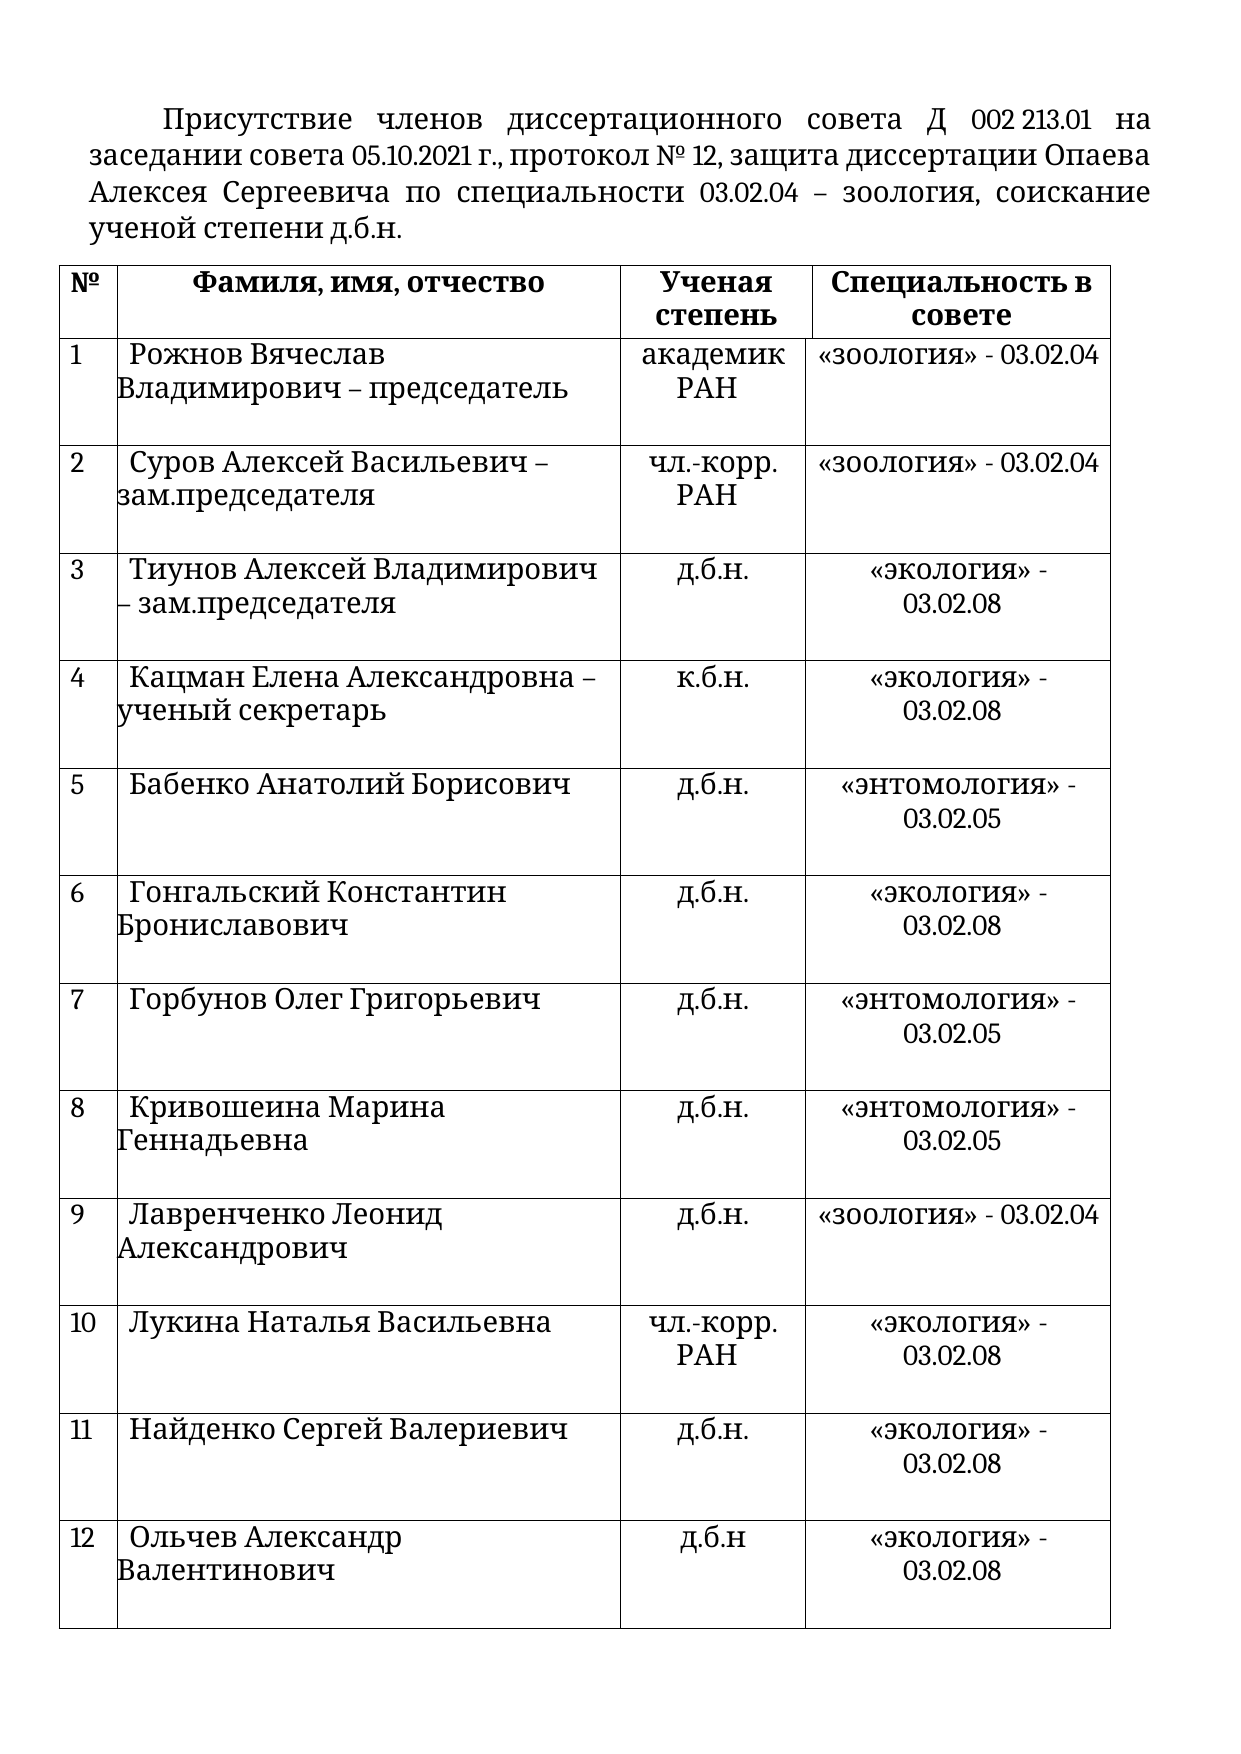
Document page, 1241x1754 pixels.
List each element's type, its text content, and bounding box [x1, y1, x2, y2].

table_cell д.б.н. [621, 769, 805, 875]
table_cell «зоология» - 03.02.04 [806, 1199, 1110, 1305]
table_cell Лавренченко Леонид Александрович [118, 1199, 620, 1305]
table_cell Рожнов Вячеслав Владимирович – председатель [118, 339, 620, 445]
table_cell Горбунов Олег Григорьевич [118, 984, 620, 1090]
table_header Ученая степень [621, 266, 812, 337]
table_cell д.б.н. [621, 1414, 805, 1520]
table_cell 8 [60, 1091, 117, 1197]
table_cell 4 [60, 661, 117, 767]
table_cell «экология» - 03.02.08 [806, 876, 1110, 982]
table_cell 5 [60, 769, 117, 875]
table_cell 1 [60, 339, 117, 445]
table_cell «экология» - 03.02.08 [806, 1306, 1110, 1412]
table_cell академик РАН [621, 339, 805, 445]
table_cell чл.-корр. РАН [621, 446, 805, 552]
table_cell д.б.н. [621, 554, 805, 660]
table_cell 11 [60, 1414, 117, 1520]
table_cell д.б.н. [621, 1199, 805, 1305]
table_cell «зоология» - 03.02.04 [806, 446, 1110, 552]
table_cell «энтомология» - 03.02.05 [806, 1091, 1110, 1197]
table_cell д.б.н. [621, 876, 805, 982]
table_cell «экология» - 03.02.08 [806, 554, 1110, 660]
table_cell 2 [60, 446, 117, 552]
table_cell «энтомология» - 03.02.05 [806, 984, 1110, 1090]
table_cell Найденко Сергей Валериевич [118, 1414, 620, 1520]
table_cell Кривошеина Марина Геннадьевна [118, 1091, 620, 1197]
text Присутствие членов диссертационного совета Д 002 213.01 на заседании совета 05.10.2021 г., протокол № 12, защита диссертации Опаева Алексея Сергеевича по специальности 03.02.04 – зоология, соискание ученой степени д.б.н. [89, 103, 1152, 245]
table_cell 3 [60, 554, 117, 660]
table_cell «энтомология» - 03.02.05 [806, 769, 1110, 875]
table_cell 6 [60, 876, 117, 982]
table_cell д.б.н. [621, 1091, 805, 1197]
table_cell «экология» - 03.02.08 [806, 1521, 1110, 1627]
table_cell к.б.н. [621, 661, 805, 767]
table_header Специальность в совете [813, 266, 1110, 337]
table_cell Тиунов Алексей Владимирович – зам.председателя [118, 554, 620, 660]
table_cell 12 [60, 1521, 117, 1627]
table_cell д.б.н [621, 1521, 805, 1627]
table_header Фамиля, имя, отчество [118, 266, 620, 337]
table_cell Кацман Елена Александровна – ученый секретарь [118, 661, 620, 767]
table_cell Лукина Наталья Васильевна [118, 1306, 620, 1412]
table_cell Ольчев Александр Валентинович [118, 1521, 620, 1627]
table_cell Гонгальский Константин Брониславович [118, 876, 620, 982]
table_cell д.б.н. [621, 984, 805, 1090]
table_header № [60, 266, 117, 337]
table_cell Суров Алексей Васильевич – зам.председателя [118, 446, 620, 552]
table_cell «зоология» - 03.02.04 [806, 339, 1110, 445]
table_cell 10 [60, 1306, 117, 1412]
table_cell Бабенко Анатолий Борисович [118, 769, 620, 875]
table_cell «экология» - 03.02.08 [806, 1414, 1110, 1520]
table_cell 7 [60, 984, 117, 1090]
table_cell 9 [60, 1199, 117, 1305]
table_cell «экология» - 03.02.08 [806, 661, 1110, 767]
table_cell чл.-корр. РАН [621, 1306, 805, 1412]
